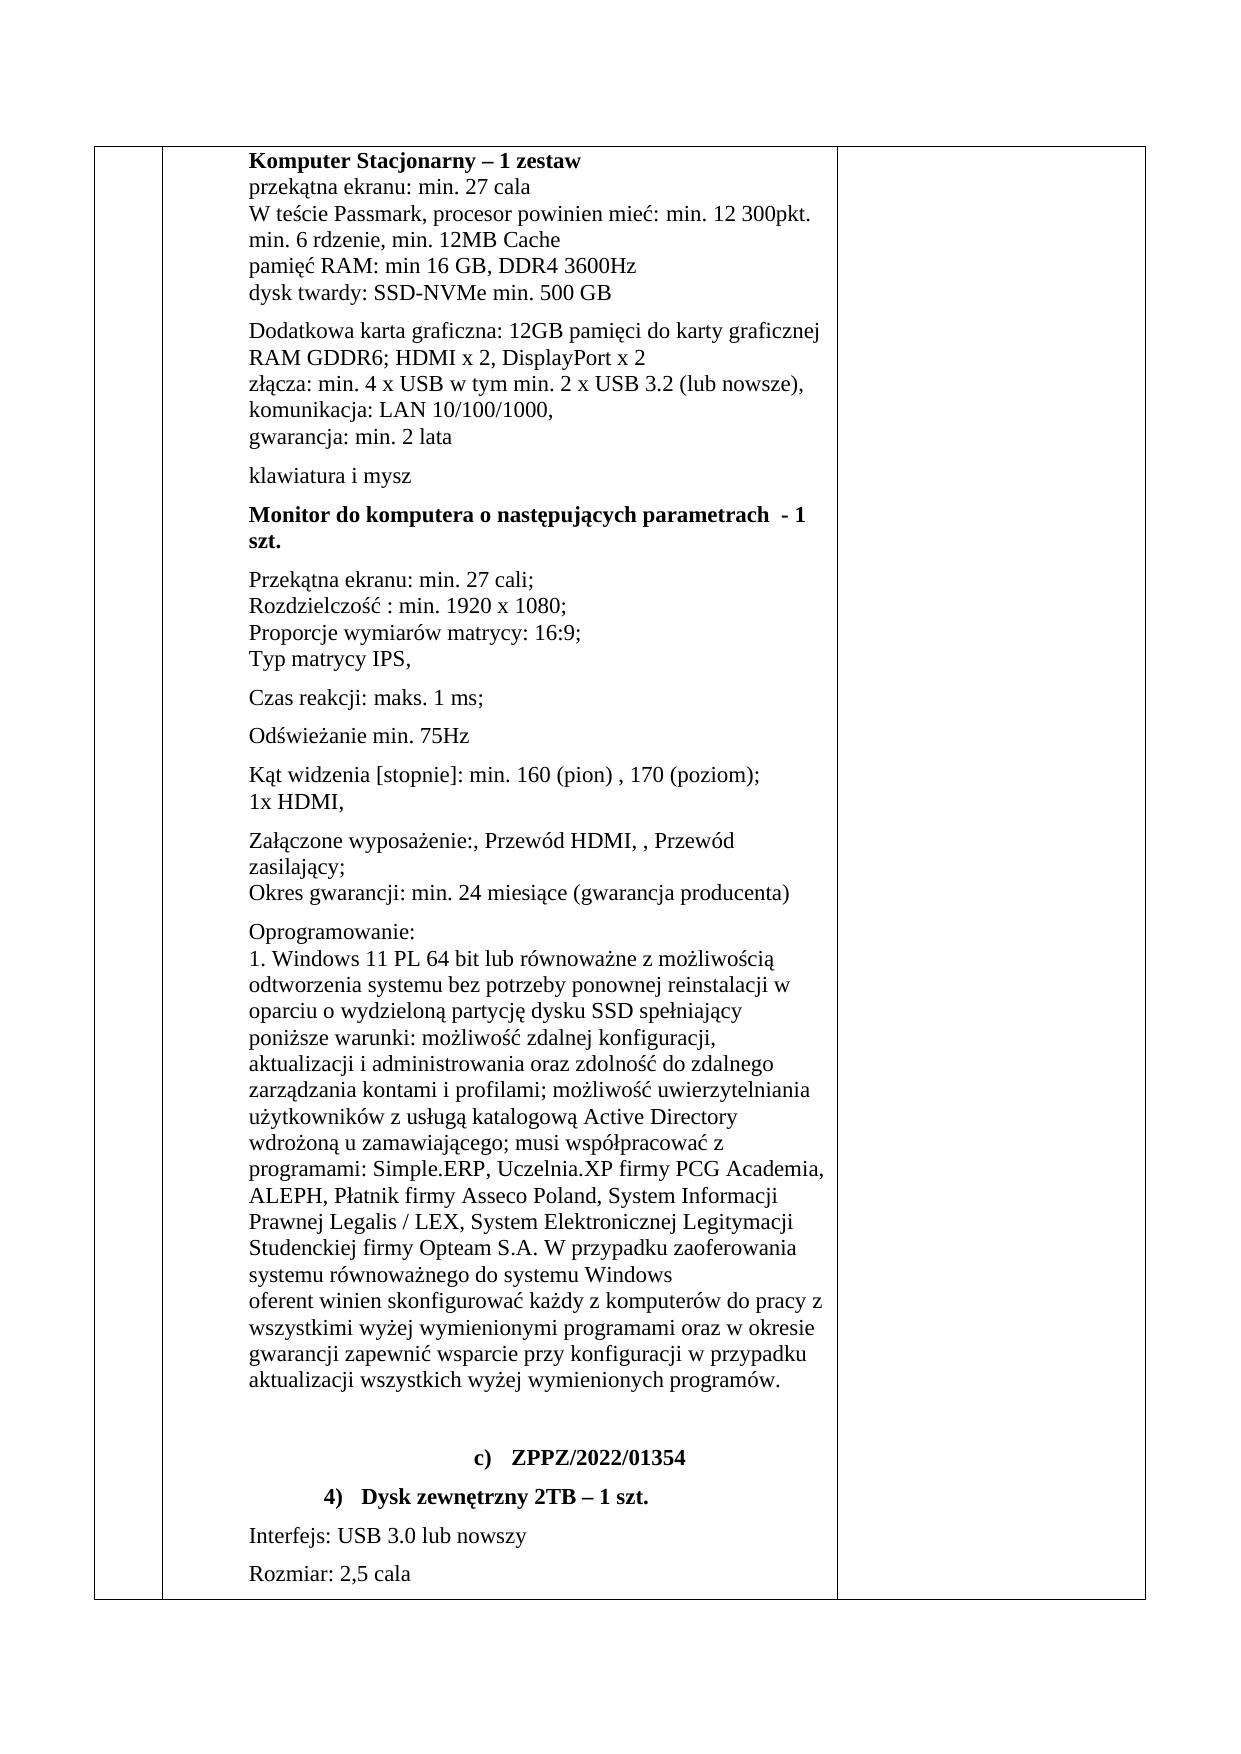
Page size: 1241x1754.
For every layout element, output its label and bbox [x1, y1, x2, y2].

table_cell [838, 147, 1145, 1599]
table_cell [163, 147, 837, 1599]
table_cell [95, 147, 162, 1599]
